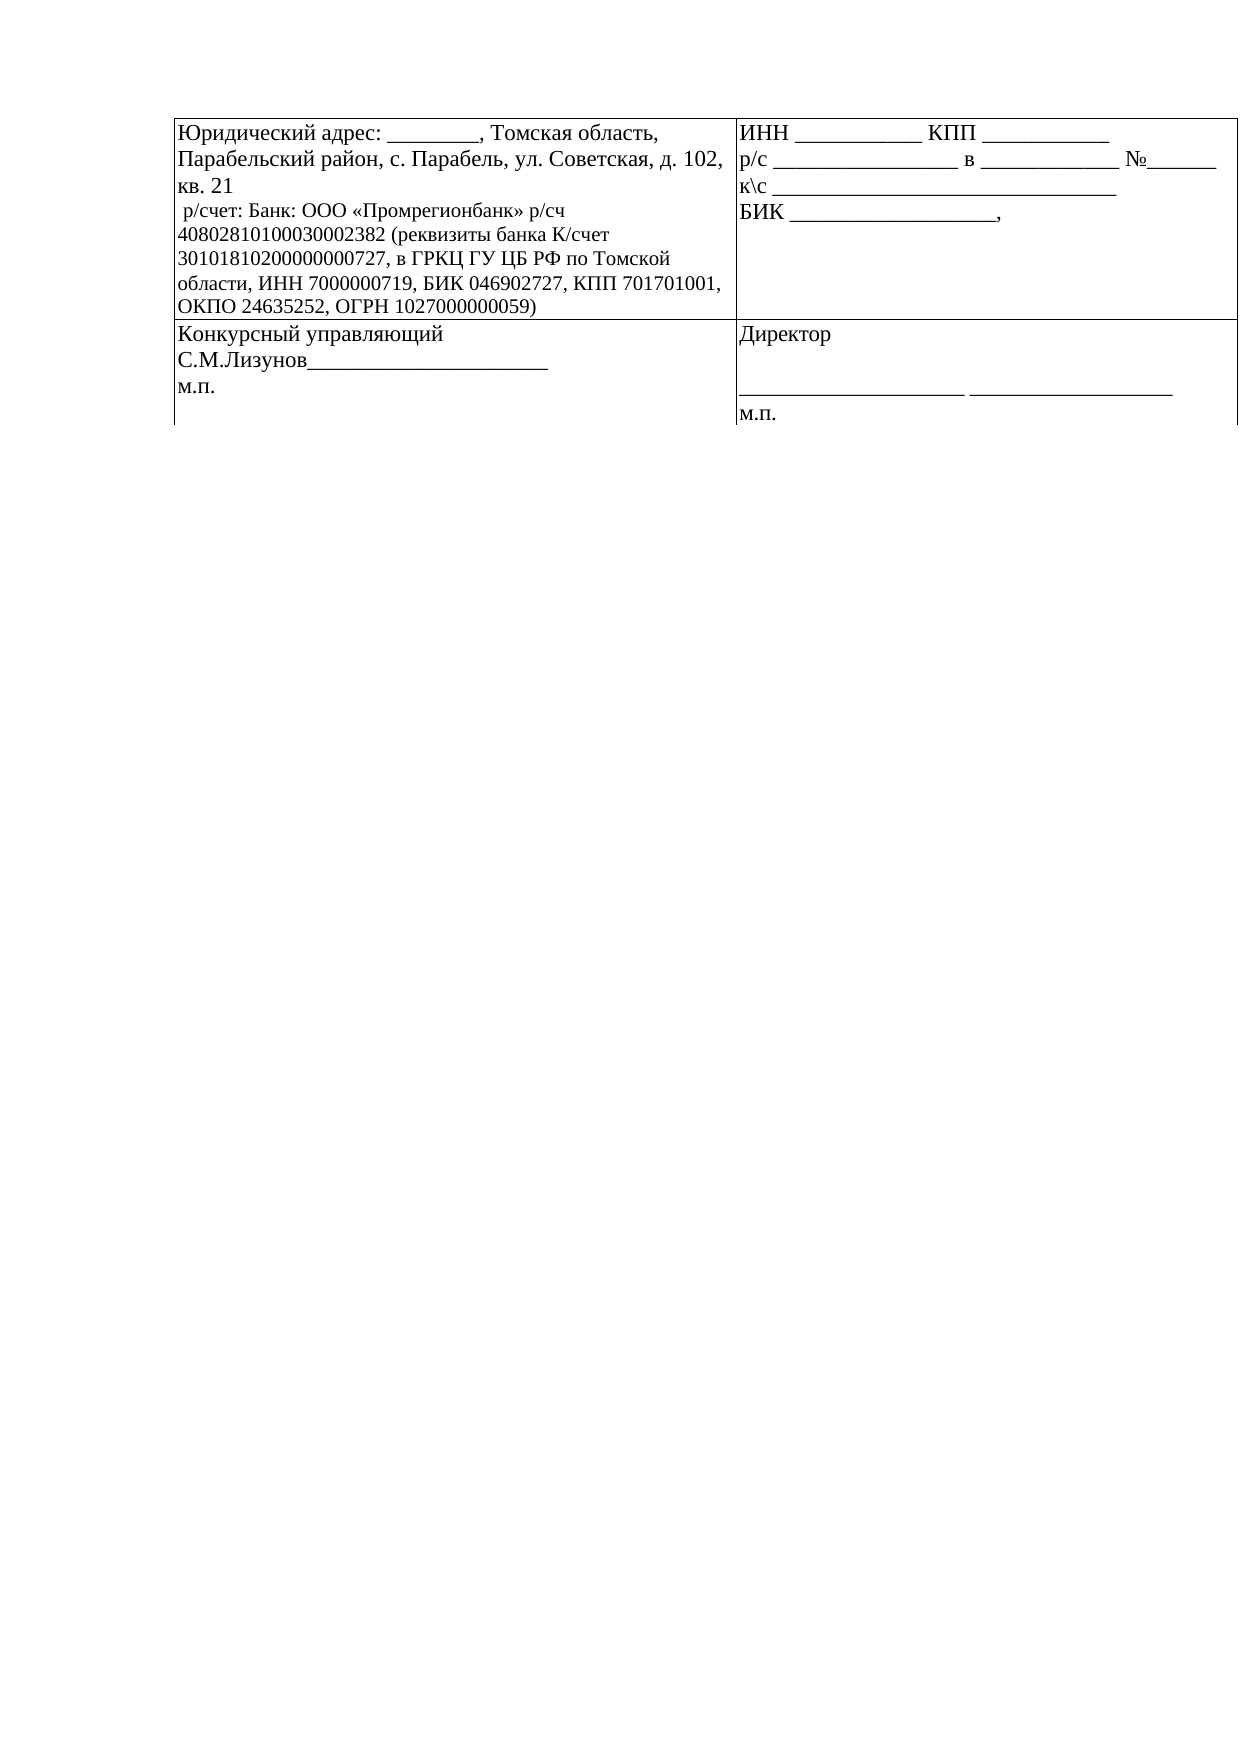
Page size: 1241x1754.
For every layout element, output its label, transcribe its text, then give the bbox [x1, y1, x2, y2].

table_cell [175, 119, 736, 318]
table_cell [737, 119, 1237, 318]
table_cell Конкурсный управляющий С.М.Лизунов_____________________ м.п. [175, 320, 736, 425]
